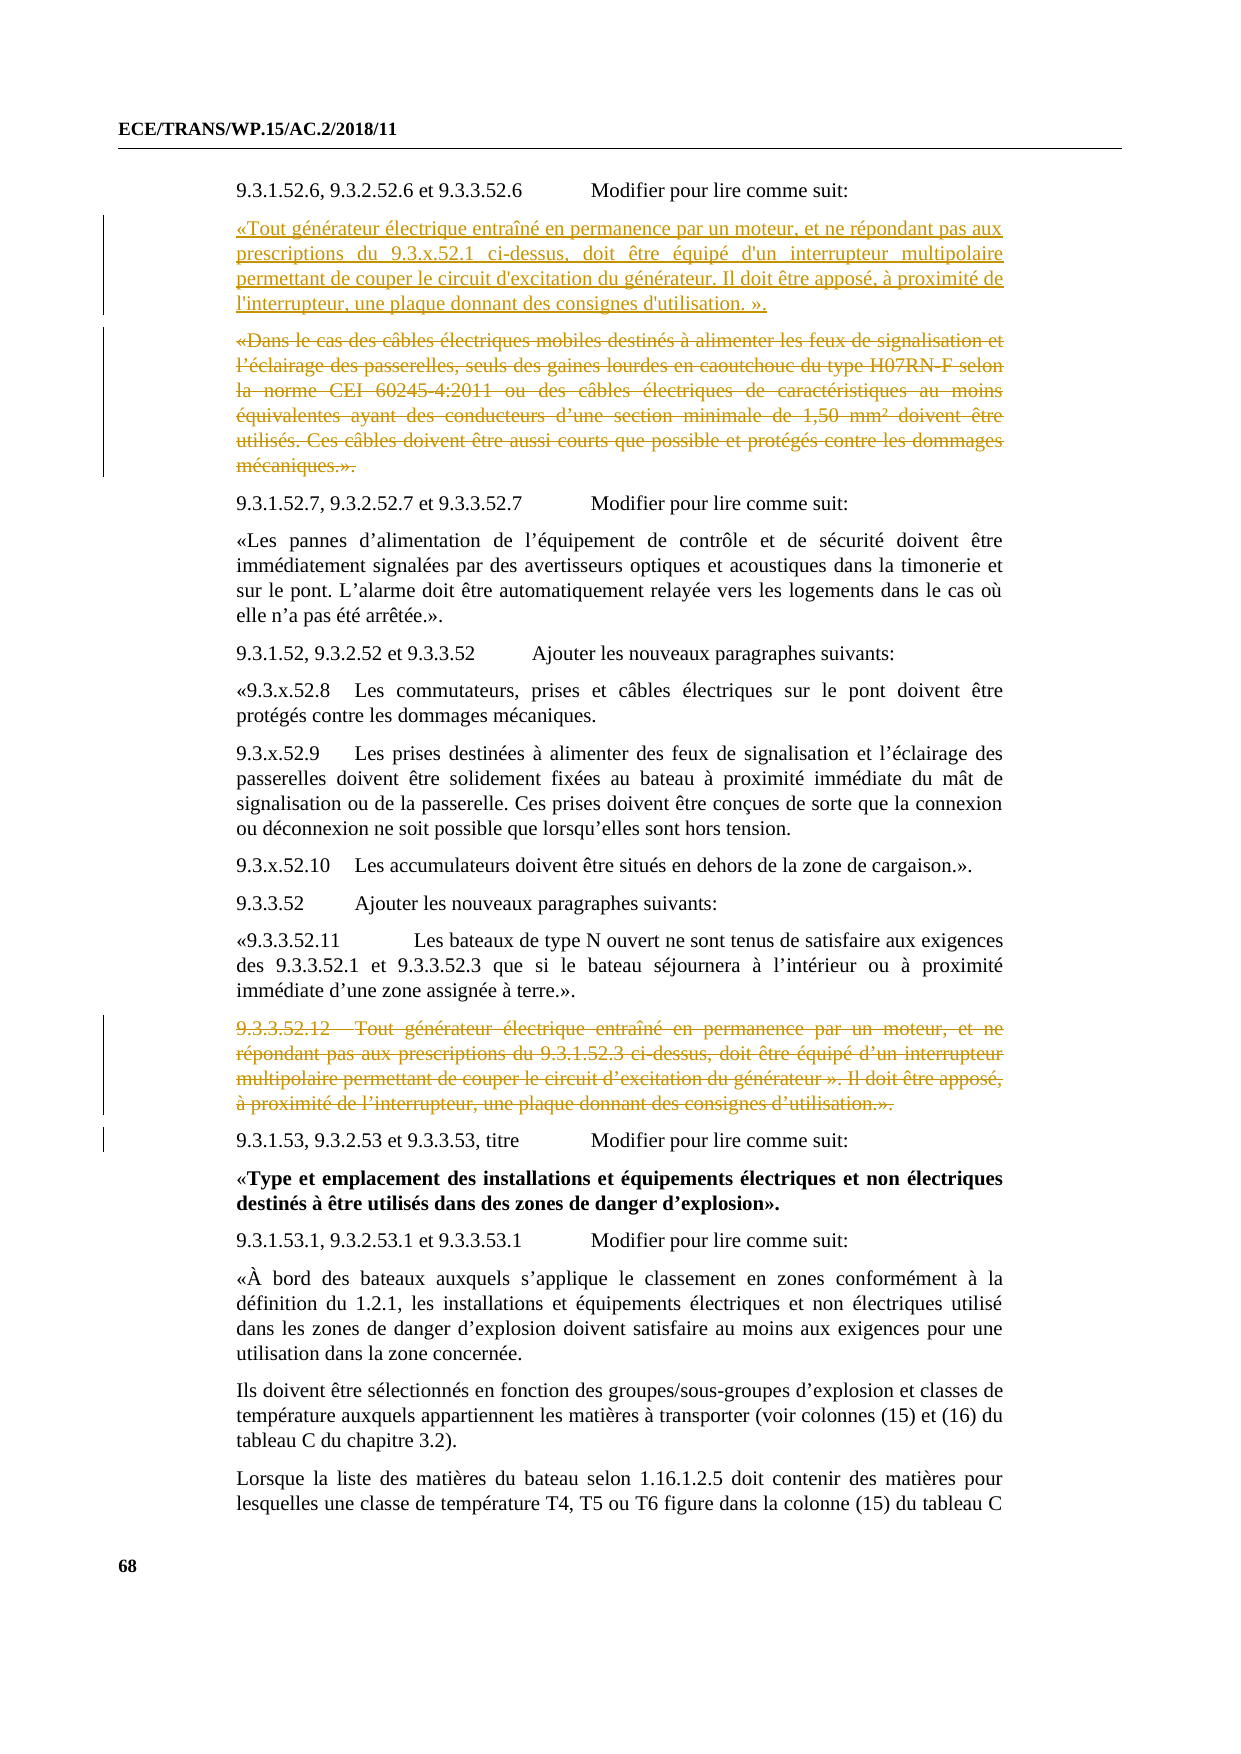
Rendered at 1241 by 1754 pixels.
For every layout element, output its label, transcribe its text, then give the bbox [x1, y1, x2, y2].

text 9.3.x.52.10 Les accumulateurs doivent être situés en dehors de la zone de cargaison.». [236, 852, 1004, 877]
text 9.3.1.52.6, 9.3.2.52.6 et 9.3.3.52.6 Modifier pour lire comme suit: [236, 177, 1004, 202]
text «Les pannes d’alimentation de l’équipement de contrôle et de sécurité doivent être immédiatement signalées par des avertisseurs optiques et acoustiques dans la timonerie et sur le pont. L’alarme doit être automatiquement relayée vers les logements dans le cas où elle n’a pas été arrêtée.». [236, 527, 1004, 627]
text 9.3.1.53, 9.3.2.53 et 9.3.3.53, titre Modifier pour lire comme suit: [236, 1127, 1004, 1152]
text «9.3.x.52.8 Les commutateurs, prises et câbles électriques sur le pont doivent être protégés contre les dommages mécaniques. [236, 677, 1004, 727]
text 9.3.1.52, 9.3.2.52 et 9.3.3.52 Ajouter les nouveaux paragraphes suivants: [236, 640, 1004, 665]
text «À bord des bateaux auxquels s’applique le classement en zones conformément à la définition du 1.2.1, les installations et équipements électriques et non électriques utilisé dans les zones de danger d’explosion doivent satisfaire au moins aux exigences pour une utilisation dans la zone concernée. [236, 1265, 1004, 1365]
text 9.3.1.53.1, 9.3.2.53.1 et 9.3.3.53.1 Modifier pour lire comme suit: [236, 1227, 1004, 1252]
text «9.3.3.52.11 Les bateaux de type N ouvert ne sont tenus de satisfaire aux exigences des 9.3.3.52.1 et 9.3.3.52.3 que si le bateau séjournera à l’intérieur ou à proximité immédiate d’une zone assignée à terre.». [236, 927, 1004, 1002]
text Ils doivent être sélectionnés en fonction des groupes/sous-groupes d’explosion et classes de température auxquels appartiennent les matières à transporter (voir colonnes (15) et (16) du tableau C du chapitre 3.2). [236, 1377, 1004, 1452]
text 9.3.3.52 Ajouter les nouveaux paragraphes suivants: [236, 890, 1004, 915]
text 9.3.x.52.9 Les prises destinées à alimenter des feux de signalisation et l’éclairage des passerelles doivent être solidement fixées au bateau à proximité immédiate du mât de signalisation ou de la passerelle. Ces prises doivent être conçues de sorte que la connexion ou déconnexion ne soit possible que lorsqu’elles sont hors tension. [236, 740, 1004, 840]
text «Type et emplacement des installations et équipements électriques et non électriques destinés à être utilisés dans des zones de danger d’explosion». [236, 1165, 1004, 1215]
text 9.3.1.52.7, 9.3.2.52.7 et 9.3.3.52.7 Modifier pour lire comme suit: [236, 490, 1004, 515]
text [236, 1465, 1004, 1515]
